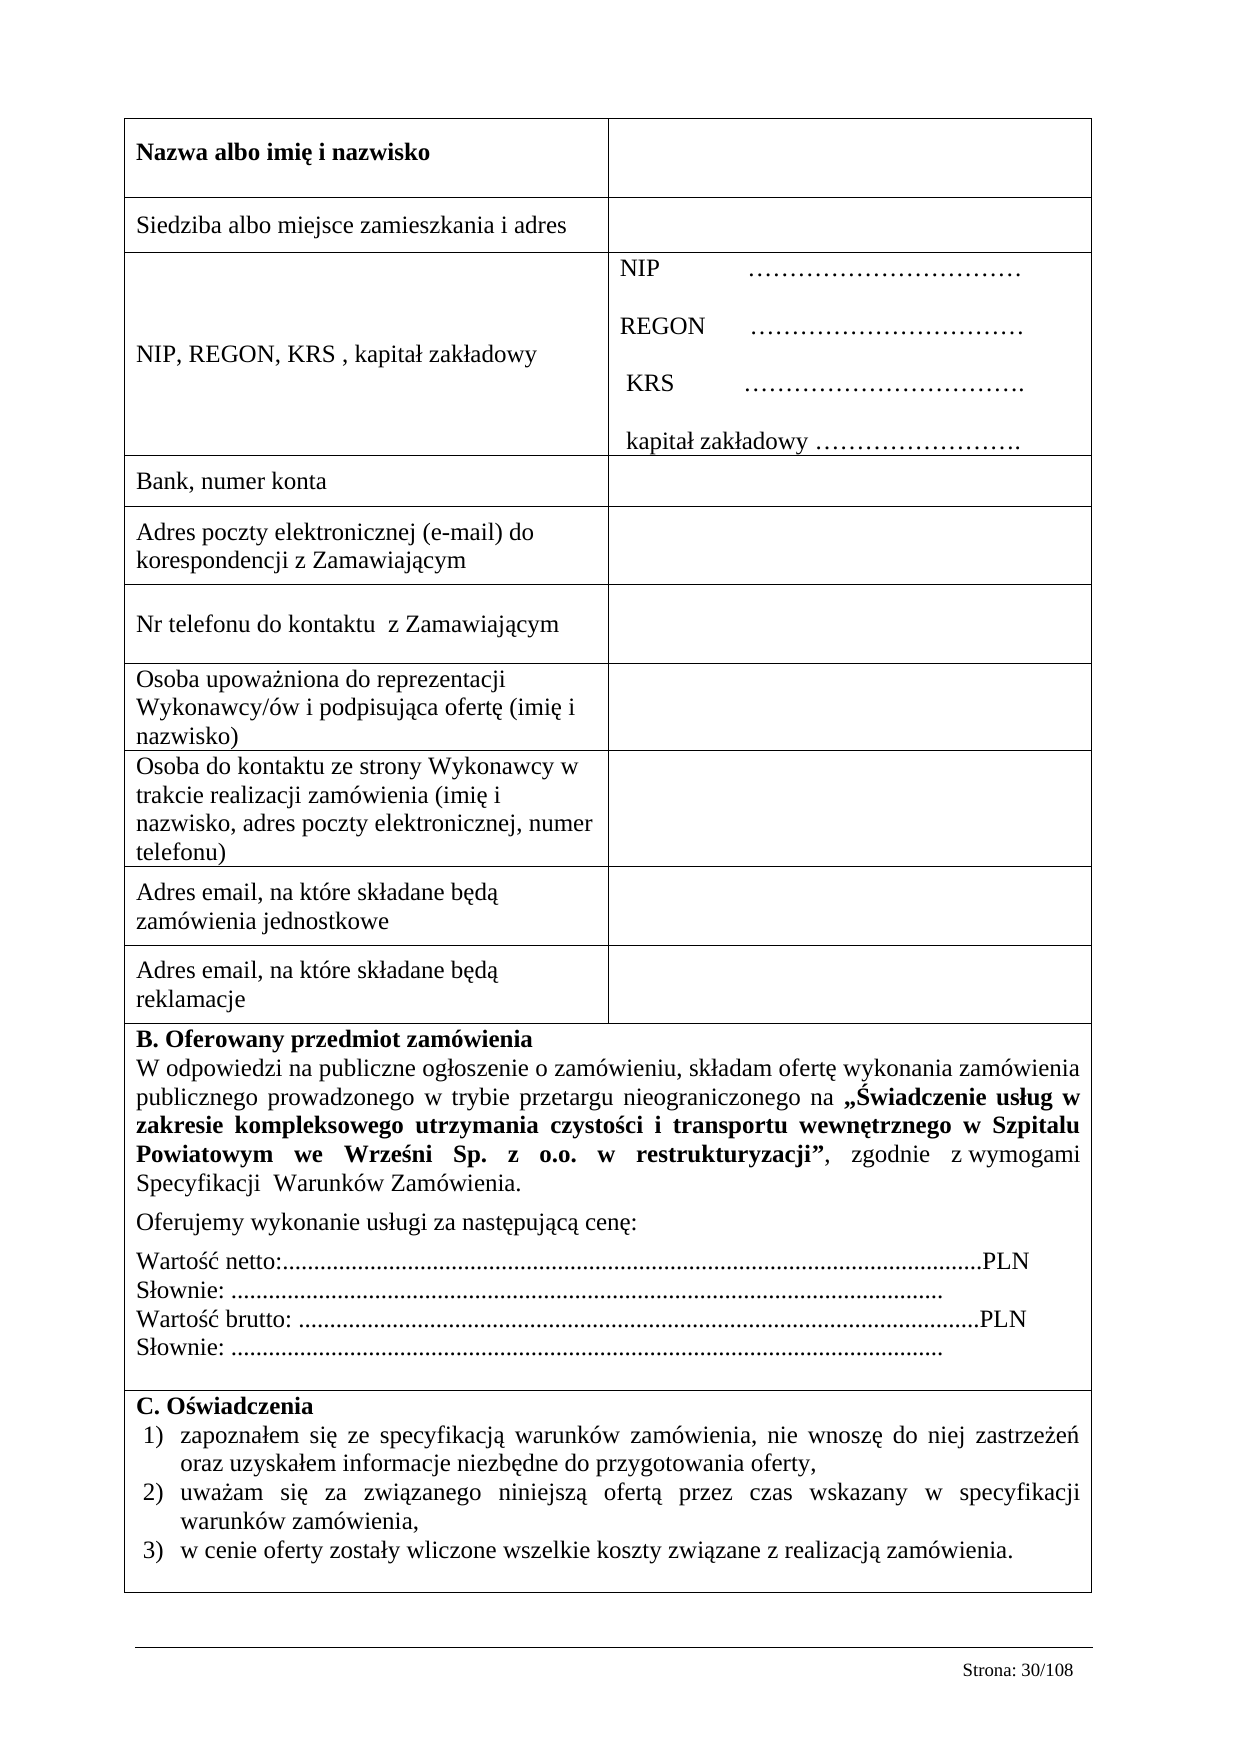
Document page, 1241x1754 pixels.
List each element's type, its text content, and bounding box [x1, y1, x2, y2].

table_cell [609, 946, 1091, 1023]
table_cell Adres email, na które składane będą reklamacje [125, 946, 608, 1023]
table_cell [609, 867, 1091, 944]
table_cell Osoba upoważniona do reprezentacji Wykonawcy/ów i podpisująca ofertę (imię i nazwisko) [125, 664, 608, 750]
table_cell C. Oświadczenia zapoznałem się ze specyfikacją warunków zamówienia, nie wnoszę do niej zastrzeżeń oraz uzyskałem informacje niezbędne do przygotowania oferty, uważam się za związanego niniejszą ofertą przez czas wskazany w specyfikacji warunków zamówienia, w cenie oferty zostały wliczone wszelkie koszty związane z realizacją zamówienia. [125, 1391, 1091, 1592]
table_cell B. Oferowany przedmiot zamówienia W odpowiedzi na publiczne ogłoszenie o zamówieniu, składam ofertę wykonania zamówienia publicznego prowadzonego w trybie przetargu nieograniczonego na „Świadczenie usług w zakresie kompleksowego utrzymania czystości i transportu wewnętrznego w Szpitalu Powiatowym we Wrześni Sp. z o.o. w restrukturyzacji”, zgodnie z wymogami Specyfikacji Warunków Zamówienia. Oferujemy wykonanie usługi za następującą cenę: Wartość netto:................................................................................................................PLN Słownie: .................................................................................................................. Wartość brutto: .............................................................................................................PLN Słownie: .................................................................................................................. [125, 1024, 1091, 1390]
table_cell Nazwa albo imię i nazwisko [125, 119, 608, 197]
table_cell NIP, REGON, KRS , kapitał zakładowy [125, 253, 608, 454]
table_cell [609, 585, 1091, 663]
table_cell [609, 507, 1091, 584]
table_cell Osoba do kontaktu ze strony Wykonawcy w trakcie realizacji zamówienia (imię i nazwisko, adres poczty elektronicznej, numer telefonu) [125, 751, 608, 866]
table_cell Adres email, na które składane będą zamówienia jednostkowe [125, 867, 608, 944]
table_cell NIP …………………………… REGON …………………………… KRS ……………………………. kapitał zakładowy ……………………. [609, 253, 1091, 454]
table_cell [609, 456, 1091, 506]
table_cell [609, 664, 1091, 750]
table_cell Bank, numer konta [125, 456, 608, 506]
table_cell Siedziba albo miejsce zamieszkania i adres [125, 198, 608, 252]
table_cell [609, 198, 1091, 252]
table_cell [609, 119, 1091, 197]
table_cell [609, 751, 1091, 866]
table_cell Nr telefonu do kontaktu z Zamawiającym [125, 585, 608, 663]
table_cell Adres poczty elektronicznej (e-mail) do korespondencji z Zamawiającym [125, 507, 608, 584]
